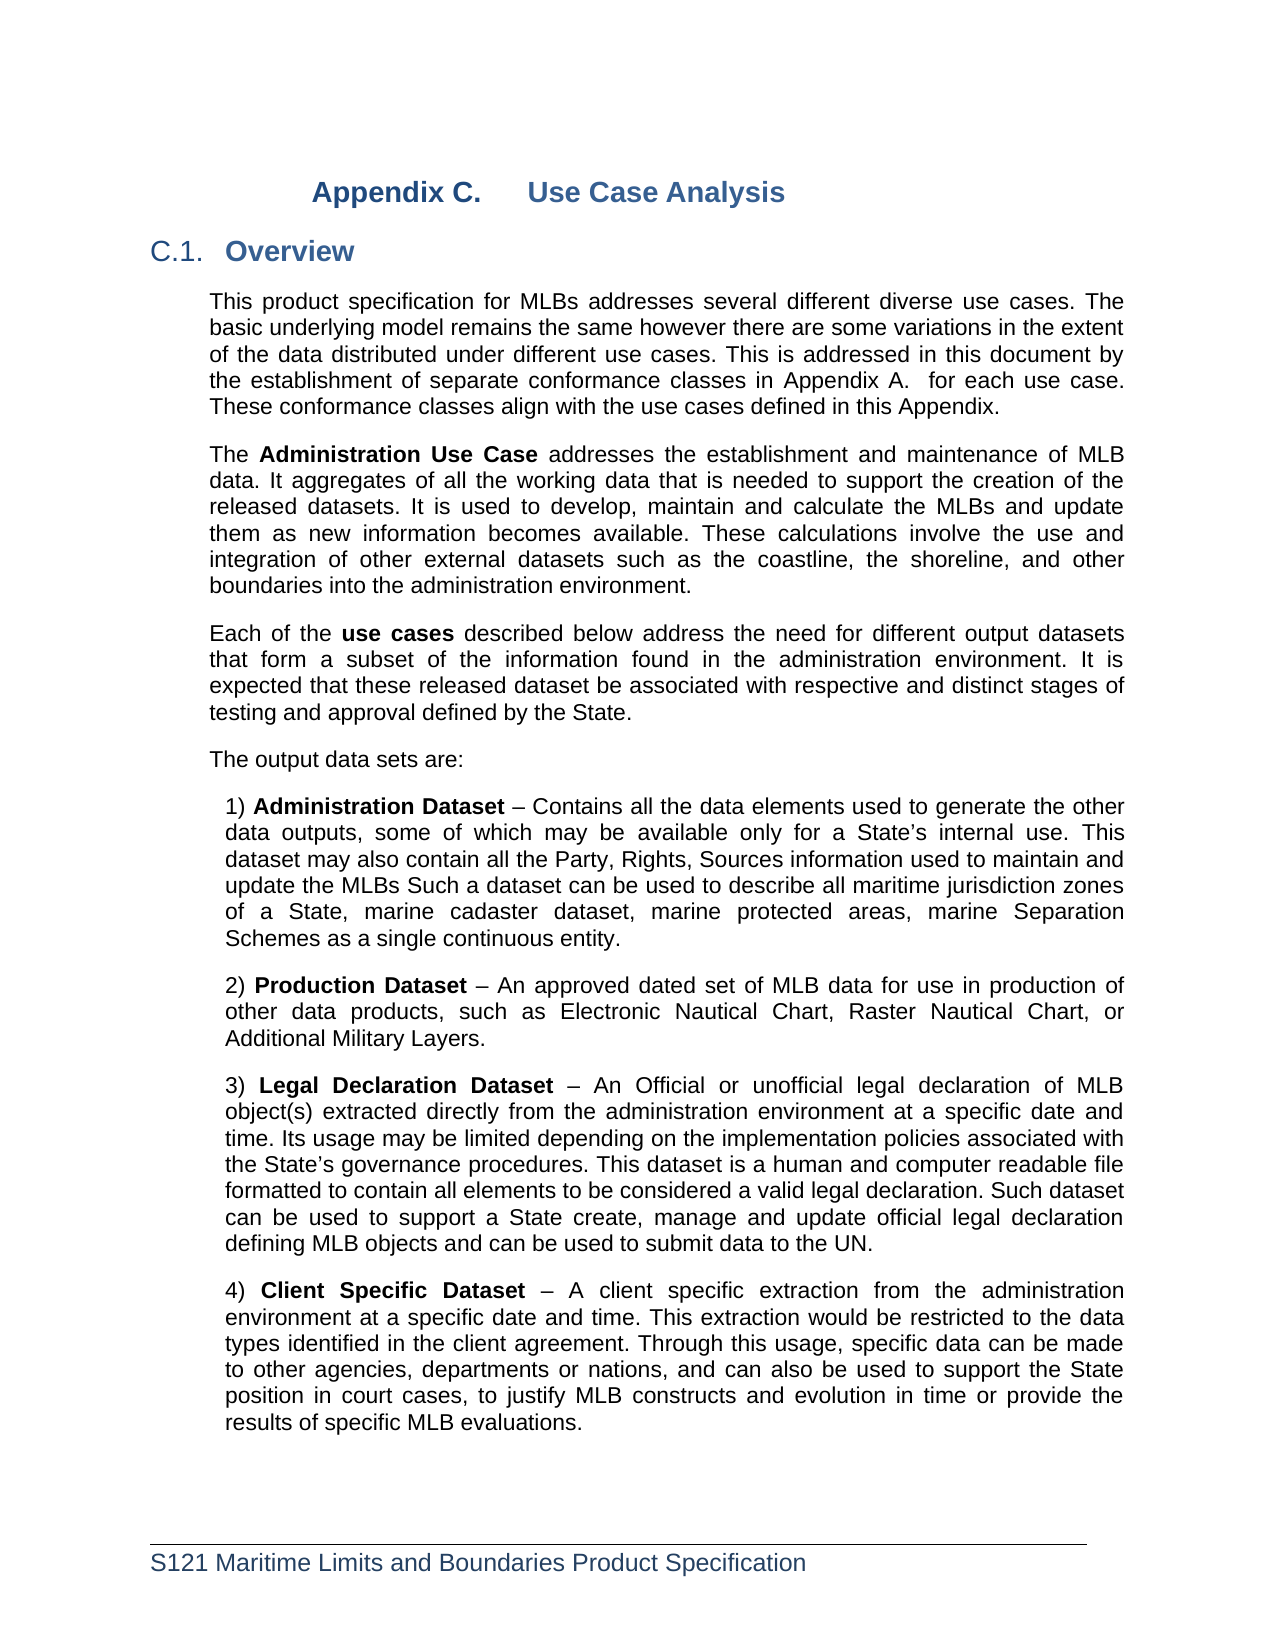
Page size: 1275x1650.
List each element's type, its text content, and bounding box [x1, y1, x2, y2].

text Each of the use cases described below address the need for different output datasets that form a subset of the information found in the administration environment. It is expected that these released dataset be associated with respective and distinct stages of testing and approval defined by the State. [209, 619, 1125, 725]
text 4) Client Specific Dataset – A client specific extraction from the administration environment at a specific date and time. This extraction would be restricted to the data types identified in the client agreement. Through this usage, specific data can be made to other agencies, departments or nations, and can also be used to support the State position in court cases, to justify MLB constructs and evolution in time or provide the results of specific MLB evaluations. [225, 1277, 1125, 1435]
text 2) Production Dataset – An approved dated set of MLB data for use in production of other data products, such as Electronic Nautical Chart, Raster Nautical Chart, or Additional Military Layers. [225, 972, 1125, 1051]
text Use Case Analysis [150, 175, 1125, 208]
text 1) Administration Dataset – Contains all the data elements used to generate the other data outputs, some of which may be available only for a State’s internal use. This dataset may also contain all the Party, Rights, Sources information used to maintain and update the MLBs Such a dataset can be used to describe all maritime jurisdiction zones of a State, marine cadaster dataset, marine protected areas, marine Separation Schemes as a single continuous entity. [225, 793, 1125, 951]
text This product specification for MLBs addresses several different diverse use cases. The basic underlying model remains the same however there are some variations in the extent of the data distributed under different use cases. This is addressed in this document by the establishment of separate conformance classes in Appendix A for each use case. These conformance classes align with the use cases defined in this Appendix. [209, 288, 1125, 420]
text 3) Legal Declaration Dataset – An Official or unofficial legal declaration of MLB object(s) extracted directly from the administration environment at a specific date and time. Its usage may be limited depending on the implementation policies associated with the State’s governance procedures. This dataset is a human and computer readable file formatted to contain all elements to be considered a valid legal declaration. Such dataset can be used to support a State create, manage and update official legal declaration defining MLB objects and can be used to submit data to the UN. [225, 1072, 1125, 1256]
list Overview [150, 233, 1125, 267]
text The Administration Use Case addresses the establishment and maintenance of MLB data. It aggregates of all the working data that is needed to support the creation of the released datasets. It is used to develop, maintain and calculate the MLBs and update them as new information becomes available. These calculations involve the use and integration of other external datasets such as the coastline, the shoreline, and other boundaries into the administration environment. [209, 441, 1125, 599]
text The output data sets are: [209, 746, 1125, 772]
